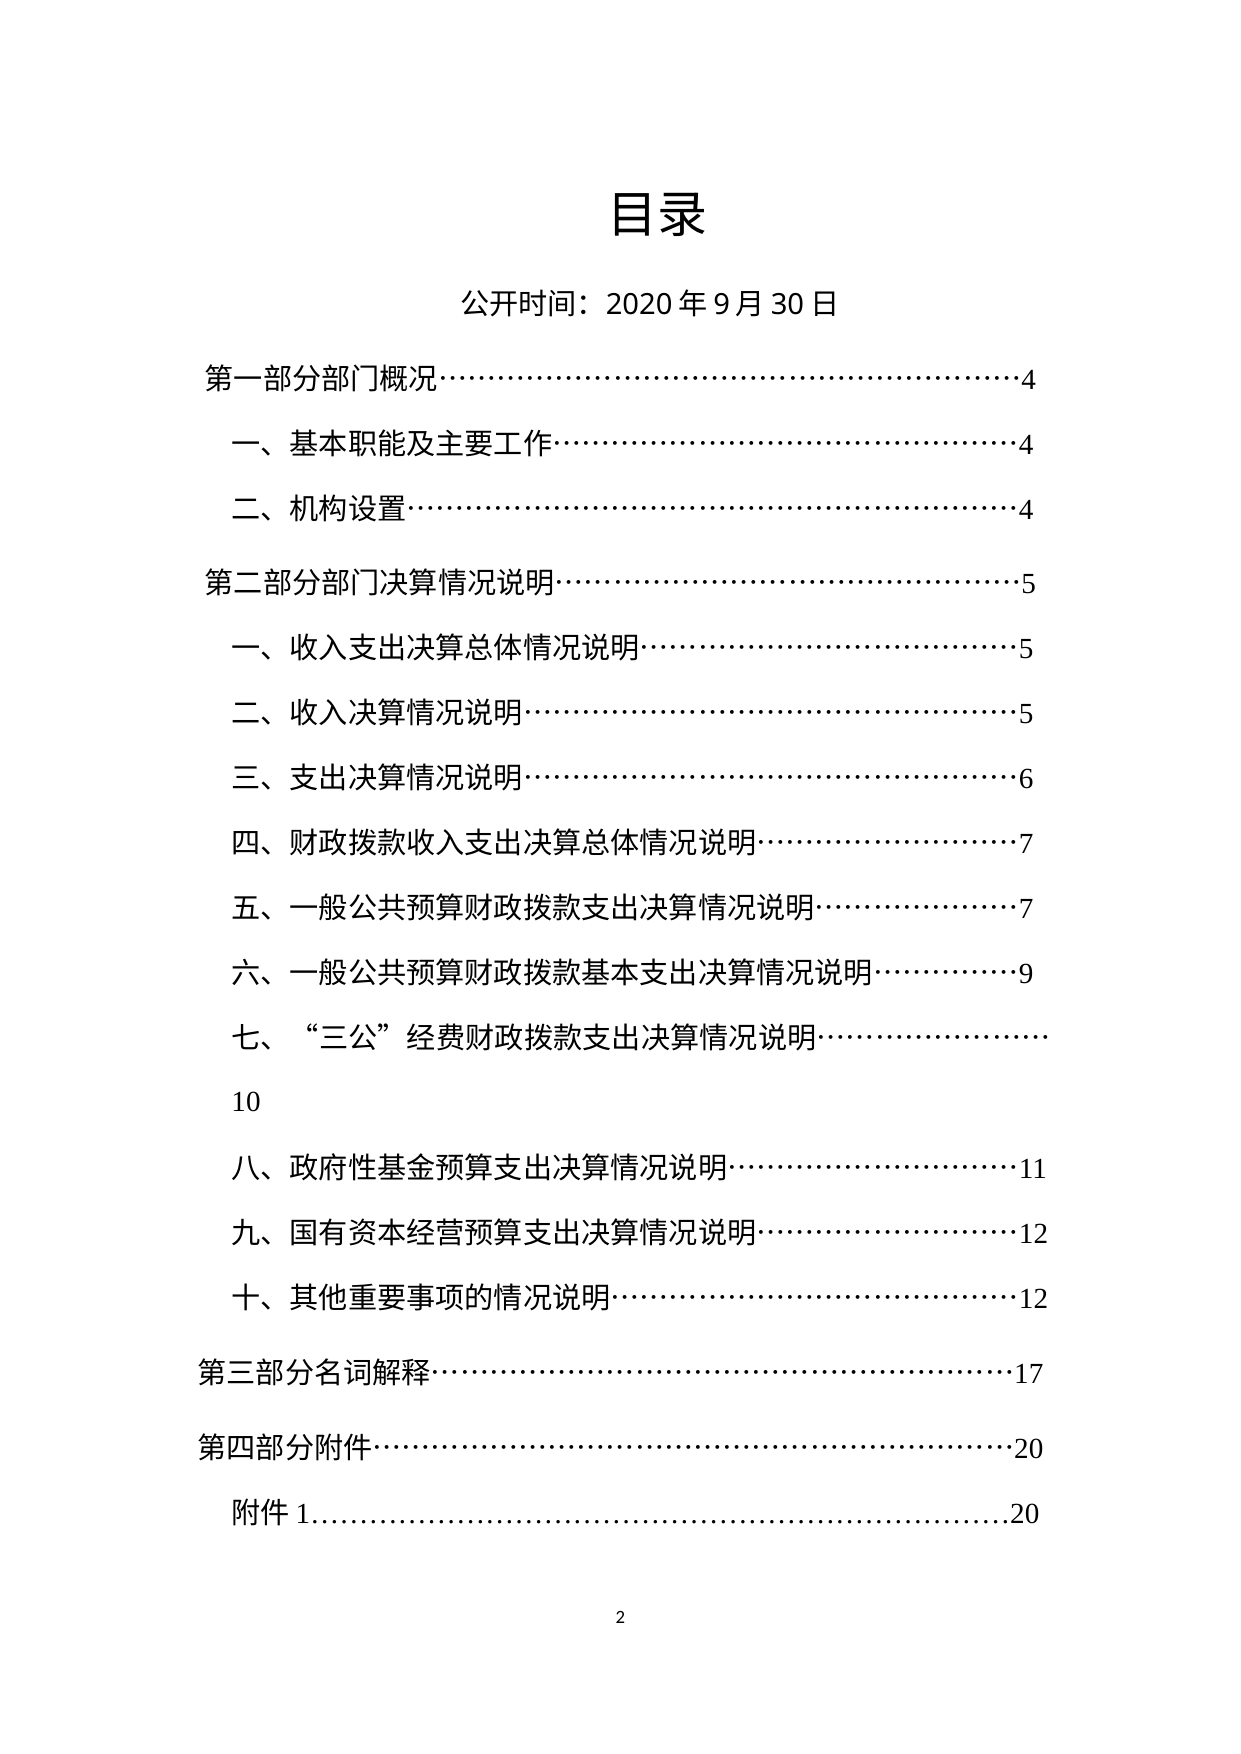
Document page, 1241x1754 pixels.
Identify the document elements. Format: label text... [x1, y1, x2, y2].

text 七、“三公”经费财政拨款支出决算情况说明……………………10 [231, 1003, 1053, 1133]
text 公开时间：2020年9月30日 [187, 269, 1053, 334]
text 一、基本职能及主要工作…………………………………………4 [231, 409, 1053, 474]
text 五、一般公共预算财政拨款支出决算情况说明…………………7 [231, 873, 1053, 938]
text 第二部分部门决算情况说明…………………………………………5 [187, 548, 1053, 613]
text 九、国有资本经营预算支出决算情况说明………………………12 [231, 1198, 1053, 1263]
text 目录 [187, 162, 1053, 259]
text 六、一般公共预算财政拨款基本支出决算情况说明……………9 [231, 938, 1053, 1003]
text 十、其他重要事项的情况说明……………………………………12 [231, 1263, 1053, 1328]
text 四、财政拨款收入支出决算总体情况说明………………………7 [231, 808, 1053, 873]
text 第三部分名词解释……………………………………………………17 [187, 1338, 1053, 1403]
text 二、机构设置………………………………………………………4 [231, 474, 1053, 539]
text 三、支出决算情况说明……………………………………………6 [231, 743, 1053, 808]
text 一、收入支出决算总体情况说明…………………………………5 [231, 613, 1053, 678]
text 附件1………………………………………………………………20 [231, 1478, 1053, 1543]
text 第四部分附件…………………………………………………………20 [187, 1413, 1053, 1478]
text 二、收入决算情况说明……………………………………………5 [231, 678, 1053, 743]
text 八、政府性基金预算支出决算情况说明…………………………11 [231, 1133, 1053, 1198]
text 第一部分部门概况……………………………………………………4 [187, 344, 1053, 409]
